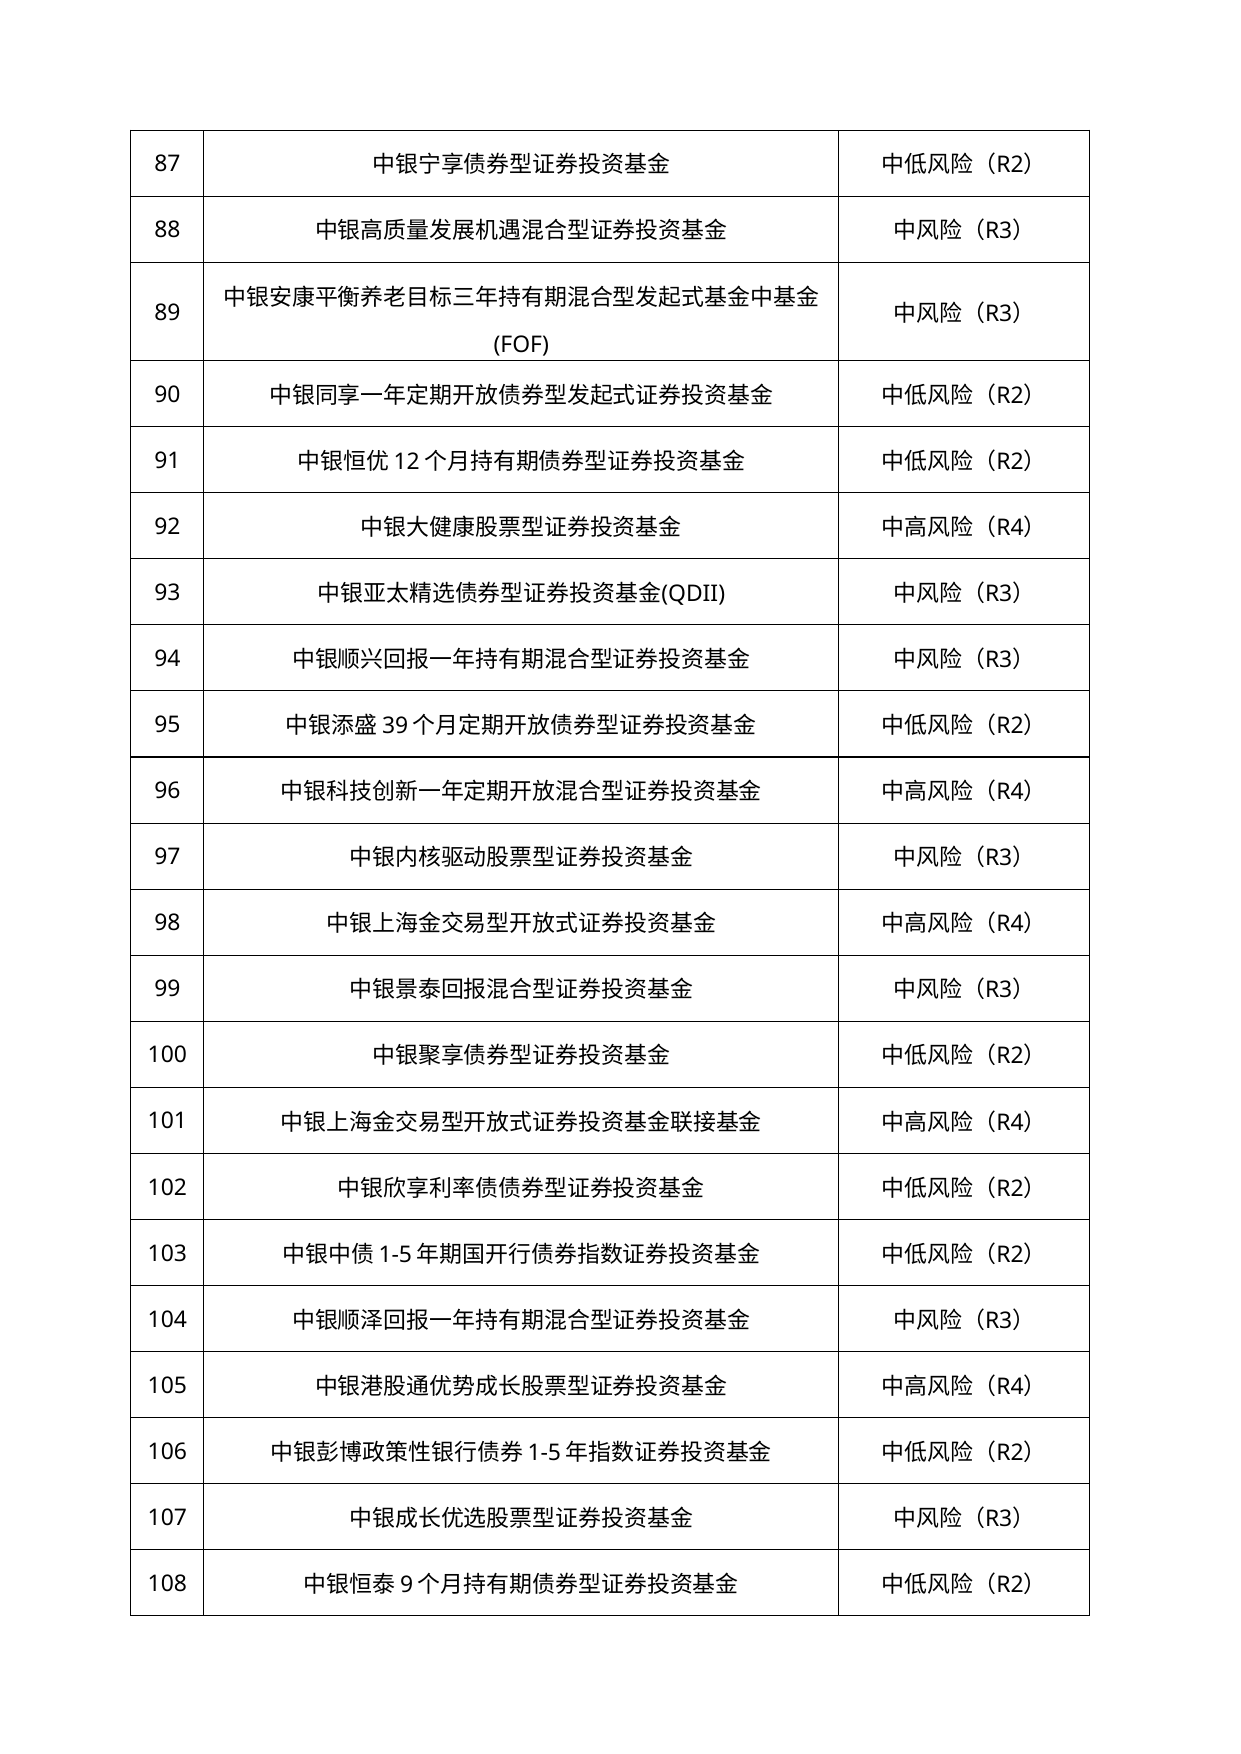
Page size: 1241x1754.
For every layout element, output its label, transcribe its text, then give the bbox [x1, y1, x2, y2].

table_cell 中风险（R3） [839, 956, 1089, 1021]
table_cell 中银高质量发展机遇混合型证券投资基金 [204, 197, 838, 262]
table_cell 101 [131, 1088, 203, 1153]
table_cell 98 [131, 890, 203, 954]
table_cell 中银上海金交易型开放式证券投资基金联接基金 [204, 1088, 838, 1153]
table_cell 中高风险（R4） [839, 1352, 1089, 1417]
table_cell 中银顺兴回报一年持有期混合型证券投资基金 [204, 625, 838, 690]
table_cell 中低风险（R2） [839, 1154, 1089, 1219]
table_cell 100 [131, 1022, 203, 1087]
table_cell 中高风险（R4） [839, 1088, 1089, 1153]
table_cell 87 [131, 131, 203, 196]
table_cell 中银同享一年定期开放债券型发起式证券投资基金 [204, 361, 838, 426]
table_cell 中低风险（R2） [839, 131, 1089, 196]
table_cell 90 [131, 361, 203, 426]
table_cell 中低风险（R2） [839, 361, 1089, 426]
table_cell 中低风险（R2） [839, 427, 1089, 492]
table_cell 105 [131, 1352, 203, 1417]
table_cell 95 [131, 691, 203, 756]
table_cell 中风险（R3） [839, 263, 1089, 360]
table_cell 中银中债1-5年期国开行债券指数证券投资基金 [204, 1220, 838, 1285]
table_cell 中银添盛39个月定期开放债券型证券投资基金 [204, 691, 838, 756]
table_cell 中风险（R3） [839, 1484, 1089, 1549]
table_cell 中高风险（R4） [839, 758, 1089, 822]
table_cell 中风险（R3） [839, 625, 1089, 690]
table_cell 96 [131, 758, 203, 822]
table_cell 106 [131, 1418, 203, 1483]
table_cell 94 [131, 625, 203, 690]
table_cell 中低风险（R2） [839, 1418, 1089, 1483]
table_cell 中高风险（R4） [839, 493, 1089, 558]
table_cell 中银大健康股票型证券投资基金 [204, 493, 838, 558]
table_cell 中银科技创新一年定期开放混合型证券投资基金 [204, 758, 838, 822]
table_cell 中低风险（R2） [839, 1220, 1089, 1285]
table_cell 88 [131, 197, 203, 262]
table_cell 92 [131, 493, 203, 558]
table_cell 中银内核驱动股票型证券投资基金 [204, 824, 838, 888]
table_cell 中银景泰回报混合型证券投资基金 [204, 956, 838, 1021]
table_cell 中银欣享利率债债券型证券投资基金 [204, 1154, 838, 1219]
table_cell 中银顺泽回报一年持有期混合型证券投资基金 [204, 1286, 838, 1351]
table_cell 91 [131, 427, 203, 492]
table_cell 中风险（R3） [839, 1286, 1089, 1351]
table_cell 中银彭博政策性银行债券1-5年指数证券投资基金 [204, 1418, 838, 1483]
table_cell 107 [131, 1484, 203, 1549]
table_cell 中低风险（R2） [839, 691, 1089, 756]
table_cell 中银宁享债券型证券投资基金 [204, 131, 838, 196]
table_cell 中银聚享债券型证券投资基金 [204, 1022, 838, 1087]
table_cell 中银港股通优势成长股票型证券投资基金 [204, 1352, 838, 1417]
table_cell 102 [131, 1154, 203, 1219]
table_cell 中高风险（R4） [839, 890, 1089, 954]
table_cell 中风险（R3） [839, 559, 1089, 624]
table_cell 97 [131, 824, 203, 888]
table_cell 108 [131, 1550, 203, 1615]
table_cell 104 [131, 1286, 203, 1351]
table_cell 中低风险（R2） [839, 1550, 1089, 1615]
table_cell 中风险（R3） [839, 824, 1089, 888]
table_cell 中银安康平衡养老目标三年持有期混合型发起式基金中基金(FOF) [204, 263, 838, 360]
table_cell 中银上海金交易型开放式证券投资基金 [204, 890, 838, 954]
table_cell 89 [131, 263, 203, 360]
table_cell 中低风险（R2） [839, 1022, 1089, 1087]
table_cell 中银亚太精选债券型证券投资基金(QDII) [204, 559, 838, 624]
table_cell 93 [131, 559, 203, 624]
table_cell 99 [131, 956, 203, 1021]
table_cell 中银成长优选股票型证券投资基金 [204, 1484, 838, 1549]
table_cell 103 [131, 1220, 203, 1285]
table_cell 中风险（R3） [839, 197, 1089, 262]
table_cell 中银恒泰9个月持有期债券型证券投资基金 [204, 1550, 838, 1615]
table_cell 中银恒优12个月持有期债券型证券投资基金 [204, 427, 838, 492]
